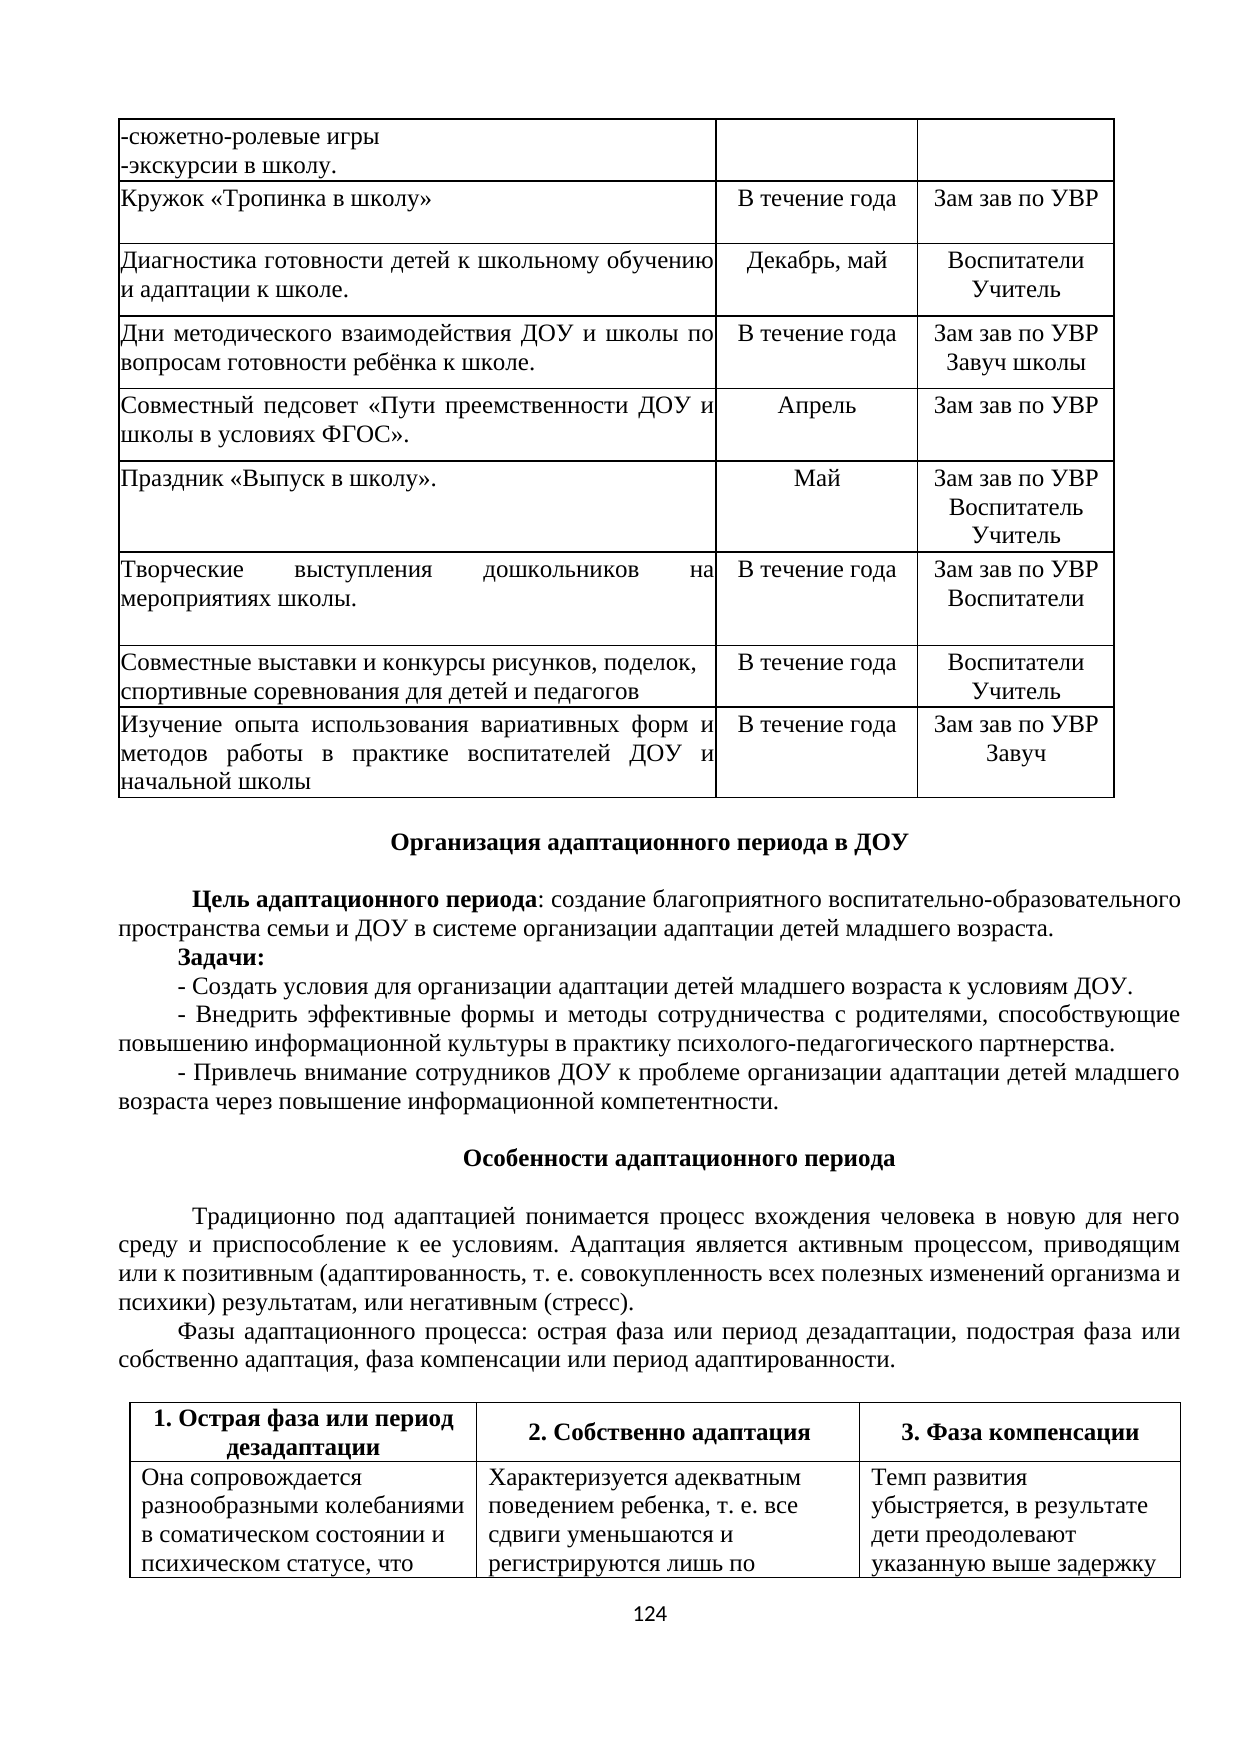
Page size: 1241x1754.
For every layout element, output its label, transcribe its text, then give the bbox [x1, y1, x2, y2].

text Цель адаптационного периода: создание благоприятного воспитательно-образовательного пространства семьи и ДОУ в системе организации адаптации детей младшего возраста. [118, 884, 1181, 942]
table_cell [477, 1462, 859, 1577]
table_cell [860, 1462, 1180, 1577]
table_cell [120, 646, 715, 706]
text Организация адаптационного периода в ДОУ [118, 827, 1181, 856]
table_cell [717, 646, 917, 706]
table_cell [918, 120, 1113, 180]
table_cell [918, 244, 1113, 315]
text Фазы адаптационного процесса: острая фаза или период дезадаптации, подострая фаза или собственно адаптация, фаза компенсации или период адаптированности. [118, 1316, 1181, 1373]
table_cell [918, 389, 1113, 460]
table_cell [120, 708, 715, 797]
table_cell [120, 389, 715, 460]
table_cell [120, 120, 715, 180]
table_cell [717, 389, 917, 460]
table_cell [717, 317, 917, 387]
text - Привлечь внимание сотрудников ДОУ к проблеме организации адаптации детей младшего возраста через повышение информационной компетентности. [118, 1057, 1181, 1114]
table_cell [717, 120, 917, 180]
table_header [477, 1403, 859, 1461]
text Задачи: [118, 942, 1181, 971]
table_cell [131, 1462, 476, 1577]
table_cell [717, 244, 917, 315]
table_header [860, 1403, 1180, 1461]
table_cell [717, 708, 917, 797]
text - Внедрить эффективные формы и методы сотрудничества с родителями, способствующие повышению информационной культуры в практику психолого-педагогического партнерства. [118, 999, 1181, 1057]
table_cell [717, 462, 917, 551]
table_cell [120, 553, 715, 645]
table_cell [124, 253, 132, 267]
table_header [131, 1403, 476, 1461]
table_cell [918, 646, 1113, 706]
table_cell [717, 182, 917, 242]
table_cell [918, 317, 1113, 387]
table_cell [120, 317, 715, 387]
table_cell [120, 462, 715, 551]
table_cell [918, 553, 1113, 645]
text Традиционно под адаптацией понимается процесс вхождения человека в новую для него среду и приспособление к ее условиям. Адаптация является активным процессом, приводящим или к позитивным (адаптированность, т. е. совокупленность всех полезных изменений организма и психики) результатам, или негативным (стресс). [118, 1201, 1181, 1316]
text - Создать условия для организации адаптации детей младшего возраста к условиям ДОУ. [118, 971, 1181, 999]
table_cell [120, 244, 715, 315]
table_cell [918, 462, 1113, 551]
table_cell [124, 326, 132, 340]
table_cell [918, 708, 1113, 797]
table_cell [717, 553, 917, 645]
text Особенности адаптационного периода [118, 1143, 1181, 1172]
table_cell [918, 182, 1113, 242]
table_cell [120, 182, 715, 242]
